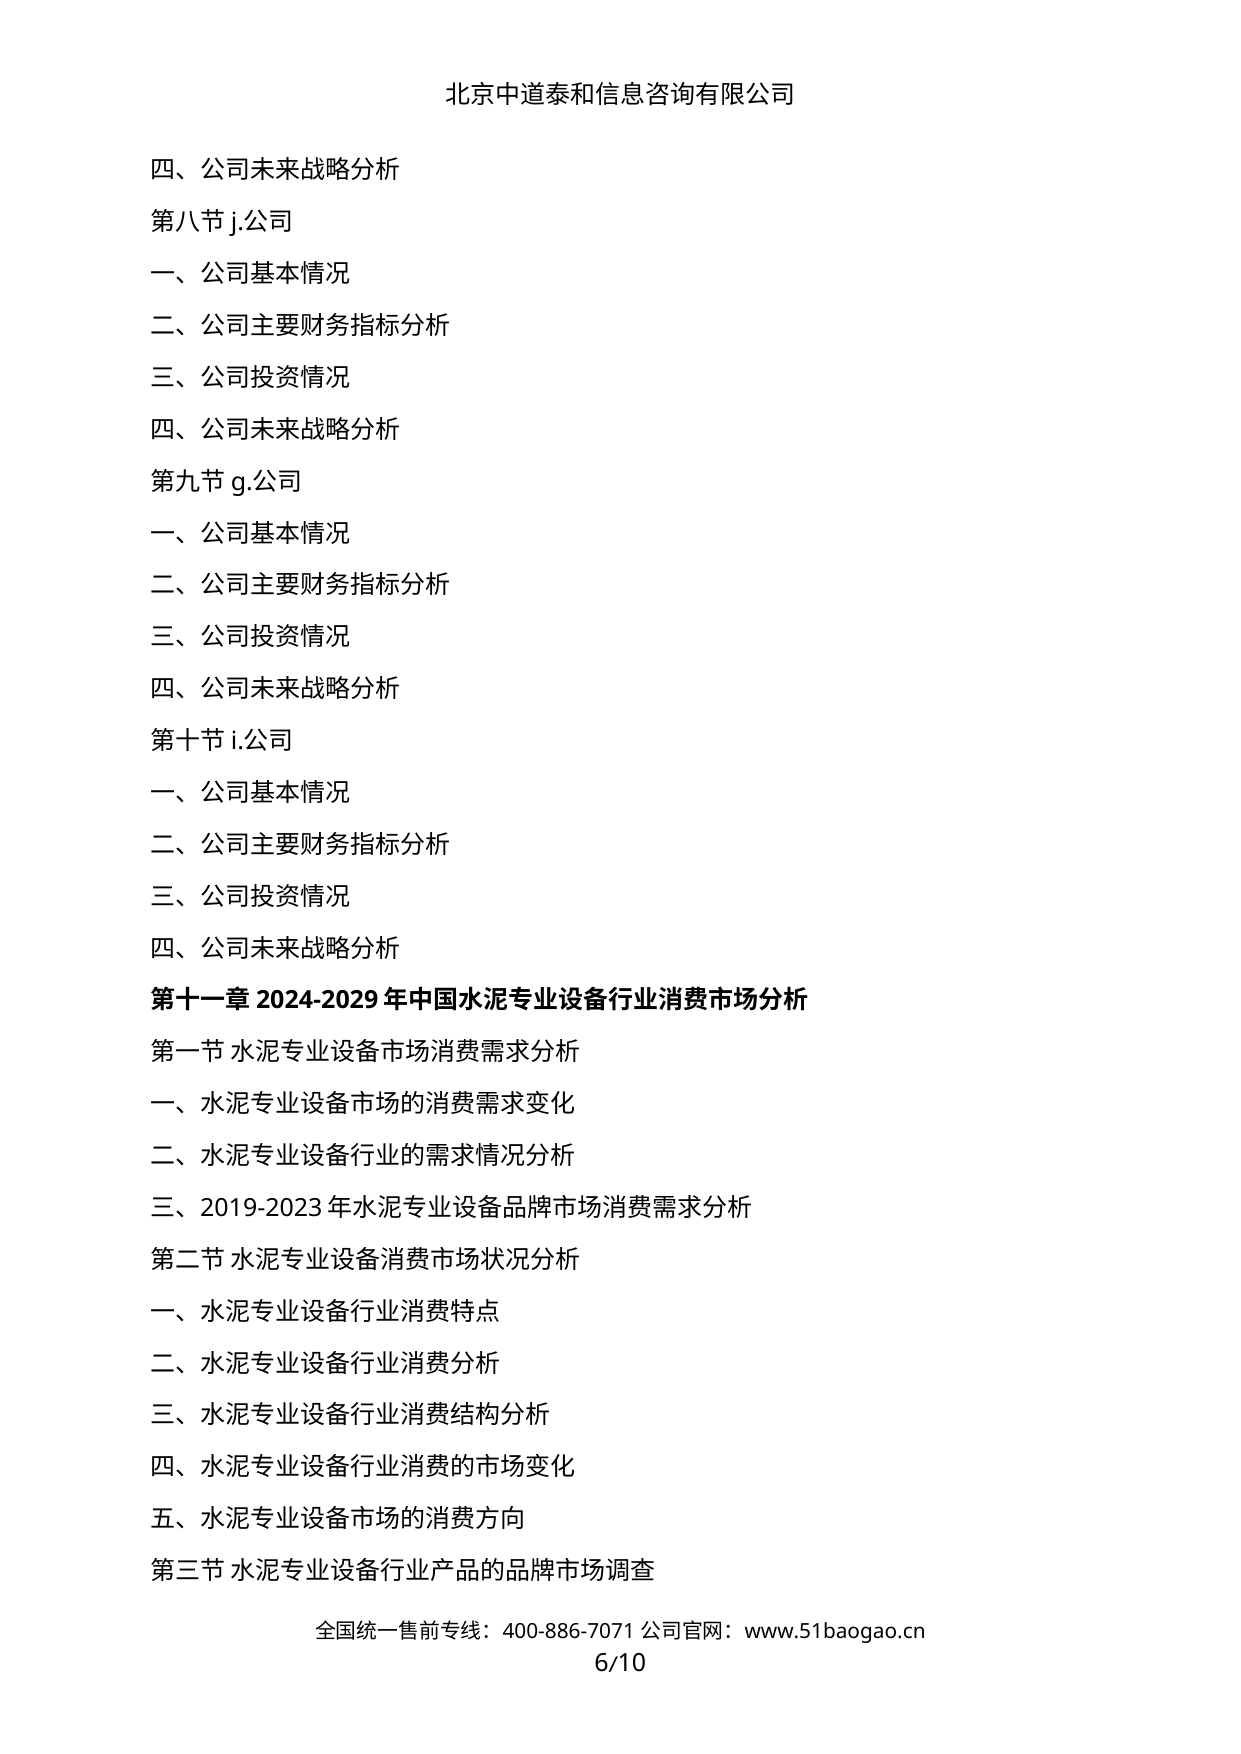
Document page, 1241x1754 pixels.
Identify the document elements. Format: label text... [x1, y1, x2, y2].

text 第二节 水泥专业设备消费市场状况分析 [150, 1239, 1090, 1276]
text 四、公司未来战略分析 [150, 669, 1090, 705]
text 四、公司未来战略分析 [150, 928, 1090, 964]
text 五、水泥专业设备市场的消费方向 [150, 1499, 1090, 1535]
text 第八节 j.公司 [150, 202, 1090, 238]
text 三、水泥专业设备行业消费结构分析 [150, 1395, 1090, 1431]
text 二、公司主要财务指标分析 [150, 824, 1090, 861]
text 一、水泥专业设备行业消费特点 [150, 1291, 1090, 1327]
text 第三节 水泥专业设备行业产品的品牌市场调查 [150, 1551, 1090, 1587]
text 第一节 水泥专业设备市场消费需求分析 [150, 1032, 1090, 1068]
text 二、公司主要财务指标分析 [150, 565, 1090, 601]
text 三、公司投资情况 [150, 876, 1090, 912]
text 二、水泥专业设备行业的需求情况分析 [150, 1136, 1090, 1172]
text 四、公司未来战略分析 [150, 150, 1090, 186]
text 二、水泥专业设备行业消费分析 [150, 1343, 1090, 1379]
text 三、公司投资情况 [150, 617, 1090, 653]
text 第十一章 2024-2029年中国水泥专业设备行业消费市场分析 [150, 980, 1090, 1016]
text 三、公司投资情况 [150, 357, 1090, 394]
text 三、2019-2023年水泥专业设备品牌市场消费需求分析 [150, 1187, 1090, 1224]
text 一、公司基本情况 [150, 254, 1090, 290]
text 第九节 g.公司 [150, 461, 1090, 497]
text 一、水泥专业设备市场的消费需求变化 [150, 1084, 1090, 1120]
text 一、公司基本情况 [150, 772, 1090, 809]
text 四、公司未来战略分析 [150, 409, 1090, 446]
text 二、公司主要财务指标分析 [150, 306, 1090, 342]
text 一、公司基本情况 [150, 513, 1090, 549]
text 第十节 i.公司 [150, 721, 1090, 757]
text 四、水泥专业设备行业消费的市场变化 [150, 1447, 1090, 1483]
